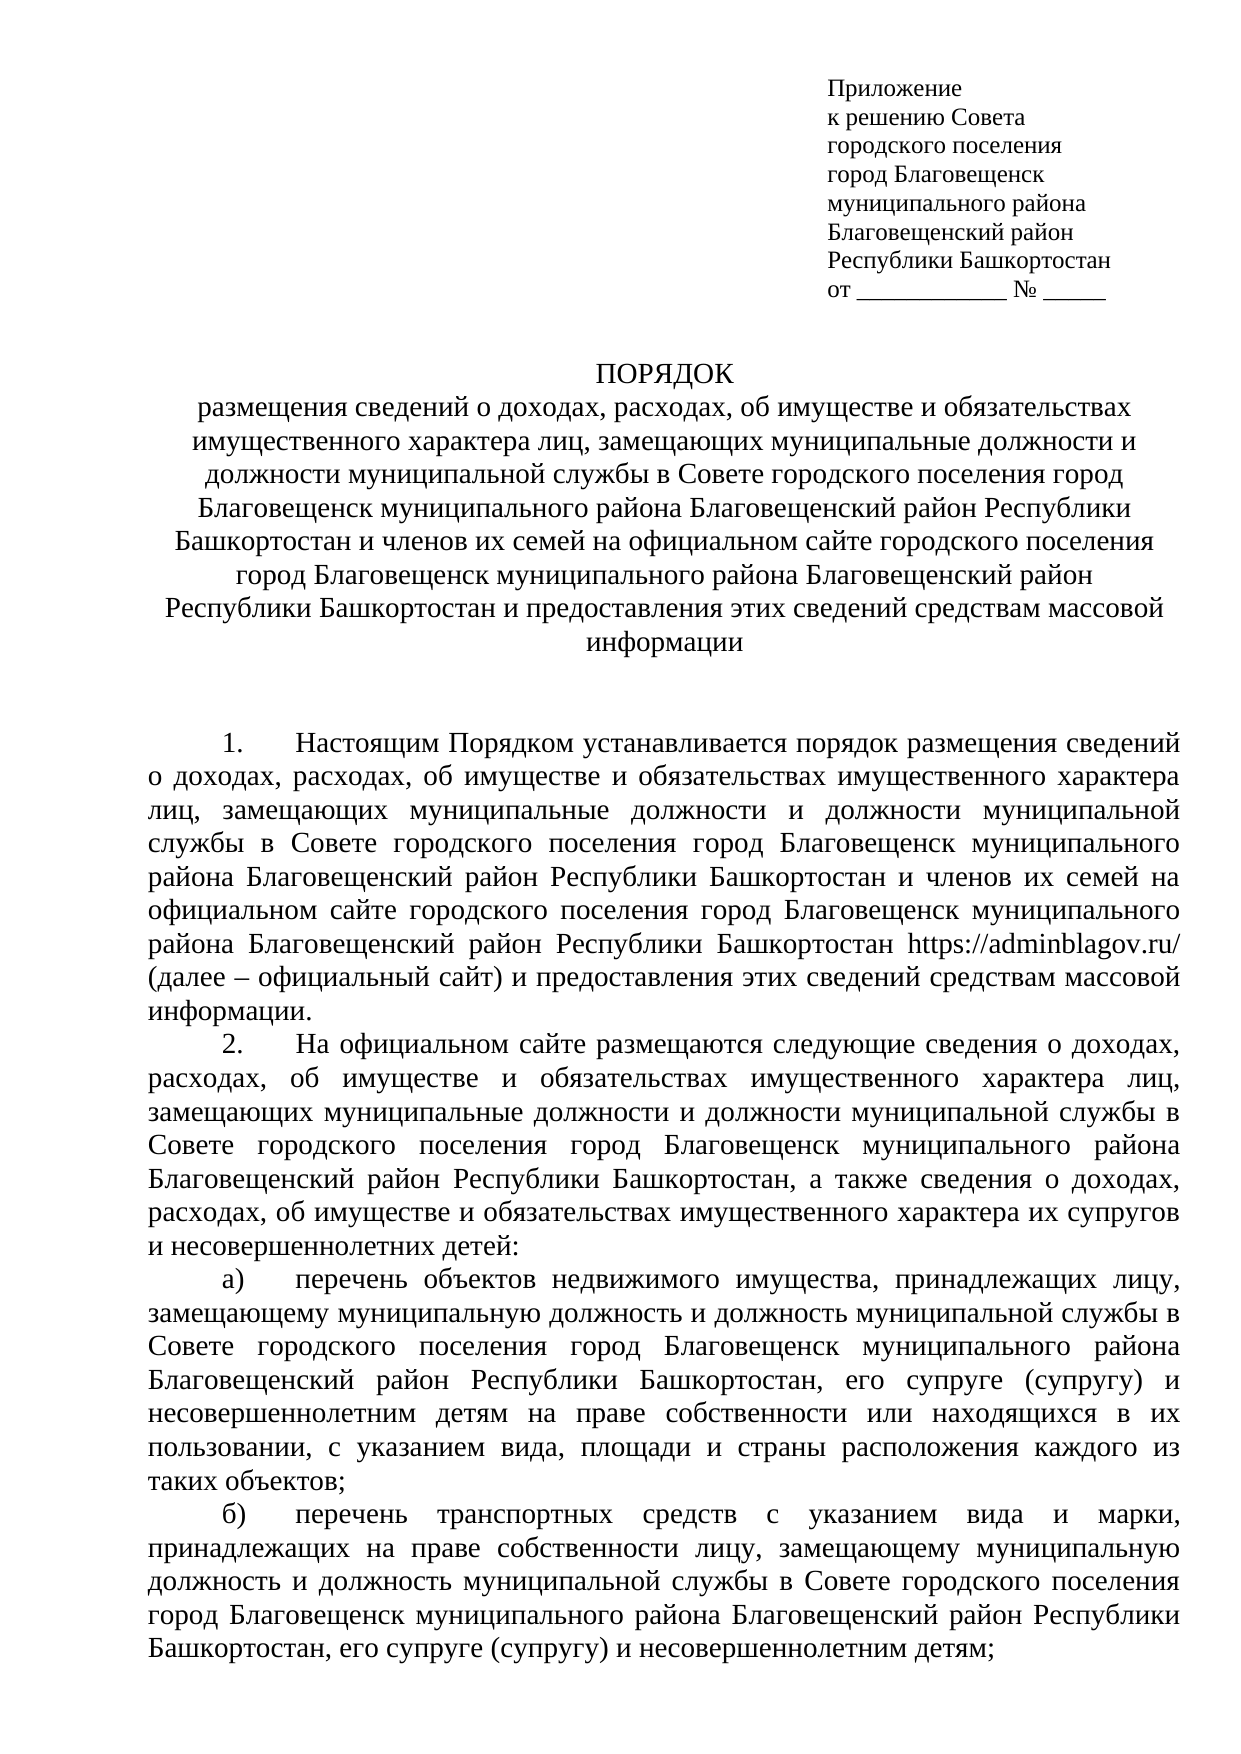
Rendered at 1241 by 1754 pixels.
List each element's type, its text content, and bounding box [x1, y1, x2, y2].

text ПОРЯДОК [148, 356, 1181, 389]
text размещения сведений о доходах, расходах, об имуществе и обязательствах имущественного характера лиц, замещающих муниципальные должности и должности муниципальной службы в Совете городского поселения город Благовещенск муниципального района Благовещенский район Республики Башкортостан и членов их семей на официальном сайте городского поселения город Благовещенск муниципального района Благовещенский район [148, 389, 1181, 591]
text а) перечень объектов недвижимого имущества, принадлежащих лицу, замещающему муниципальную должность и должность муниципальной службы в Совете городского поселения город Благовещенск муниципального района Благовещенский район Республики Башкортостан, его супруге (супругу) и несовершеннолетним детям на праве собственности или находящихся в их пользовании, с указанием вида, площади и страны расположения каждого из таких объектов; [148, 1261, 1181, 1496]
text муниципального района [827, 188, 1181, 217]
text Республики Башкортостан [827, 246, 1181, 274]
text 1. Настоящим Порядком устанавливается порядок размещения сведений о доходах, расходах, об имуществе и обязательствах имущественного характера лиц, замещающих муниципальные должности и должности муниципальной службы в Совете городского поселения город Благовещенск муниципального района Благовещенский район Республики Башкортостан и членов их семей на официальном сайте городского поселения город Благовещенск муниципального района Благовещенский район Республики Башкортостан https://adminblagov.ru/ (далее – официальный сайт) и предоставления этих сведений средствам массовой информации. [148, 725, 1181, 1027]
text б) перечень транспортных средств с указанием вида и марки, принадлежащих на праве собственности лицу, замещающему муниципальную должность и должность муниципальной службы в Совете городского поселения город Благовещенск муниципального района Благовещенский район Республики Башкортостан, его супруге (супругу) и несовершеннолетним детям; [148, 1496, 1181, 1664]
text 2. На официальном сайте размещаются следующие сведения о доходах, расходах, об имуществе и обязательствах имущественного характера лиц, замещающих муниципальные должности и должности муниципальной службы в Совете городского поселения город Благовещенск муниципального района Благовещенский район Республики Башкортостан, а также сведения о доходах, расходах, об имуществе и обязательствах имущественного характера их супругов и несовершеннолетних детей: [148, 1027, 1181, 1261]
text Приложение [827, 73, 1181, 102]
text Республики Башкортостан и предоставления этих сведений средствам массовой информации [148, 591, 1181, 658]
text от ____________ № _____ [827, 274, 1181, 303]
text городского поселения [827, 131, 1181, 159]
text город Благовещенск [827, 159, 1181, 188]
text к решению Совета [827, 102, 1181, 131]
text Благовещенский район [827, 217, 1181, 246]
